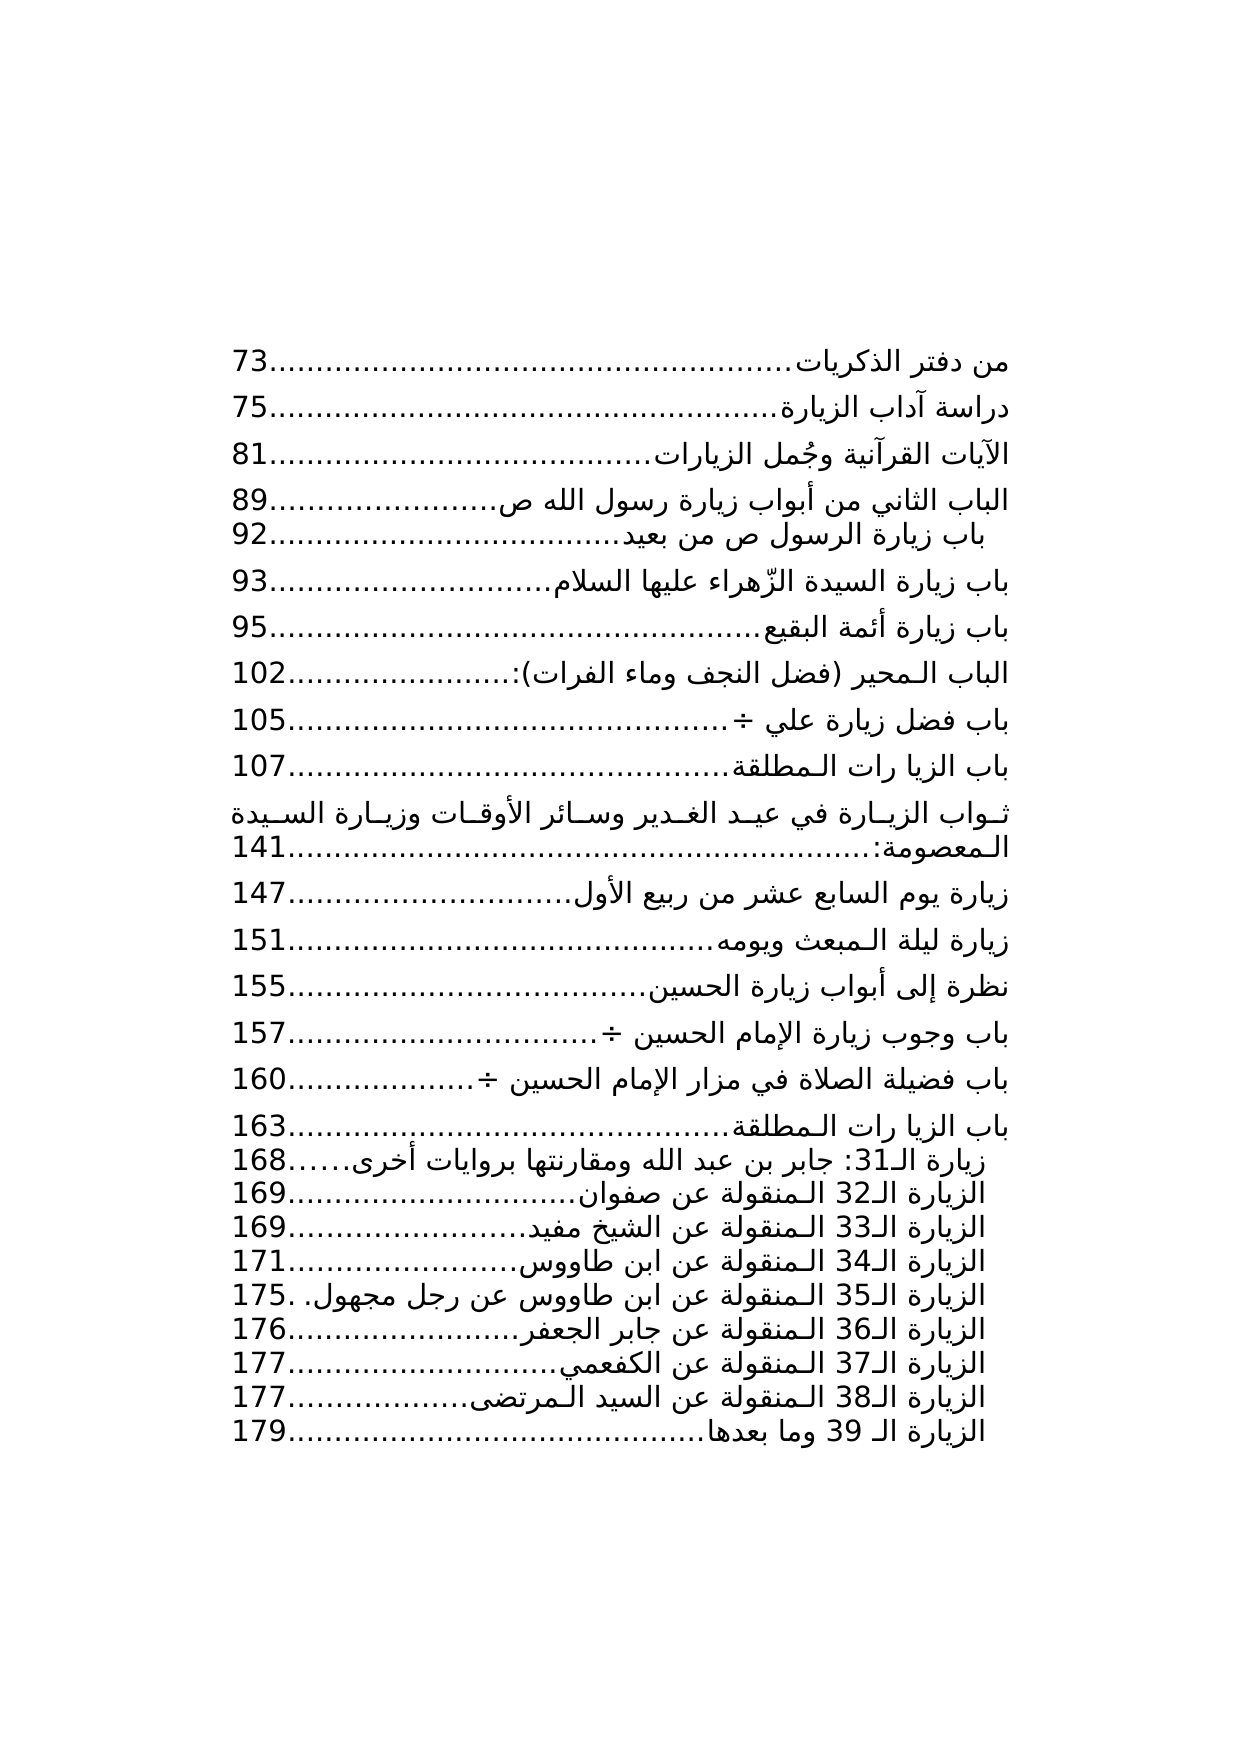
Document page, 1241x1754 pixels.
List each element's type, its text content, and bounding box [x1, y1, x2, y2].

text الزيارة الـ38 الـمنقولة عن السيد الـمرتضى 177 [230, 1381, 986, 1414]
text باب زيارة السيدة الزّهراء عليها السلام 93 [230, 564, 1010, 598]
text ثواب الزيارة في عيد الغدير وسائر الأوقات وزيارة السيدة الـمعصومة: 141 [230, 796, 1010, 864]
text باب زيارة الرسول ص من بعيد 92 [230, 517, 986, 551]
text الآيات القرآنية وجُمل الزيارات 81 [230, 437, 1010, 471]
text الزيارة الـ36 الـمنقولة عن جابر الجعفر 176 [230, 1313, 986, 1347]
text باب فضل زيارة علي ÷ 105 [230, 703, 1010, 737]
text الباب الثاني من أبواب زيارة رسول الله ص 89 [230, 483, 1010, 517]
text الزيارة الـ37 الـمنقولة عن الكفعمي 177 [230, 1347, 986, 1381]
text باب الزيا رات الـمطلقة 163 [230, 1109, 1010, 1143]
text من دفتر الذكريات 73 [230, 344, 1010, 378]
text باب فضيلة الصلاة في مزار الإمام الحسين ÷ 160 [230, 1062, 1010, 1096]
text الباب الـمحير (فضل النجف وماء الفرات): 102 [230, 657, 1010, 691]
text الزيارة الـ35 الـمنقولة عن ابن طاووس عن رجل مجهول 175 [230, 1279, 986, 1313]
text الزيارة الـ 39 وما بعدها 179 [230, 1414, 986, 1448]
text زيارة ليلة الـمبعث ويومه 151 [230, 923, 1010, 957]
text زيارة يوم السابع عشر من ربيع الأول 147 [230, 877, 1010, 911]
text الزيارة الـ33 الـمنقولة عن الشيخ مفيد 169 [230, 1211, 986, 1245]
text باب زيارة أئمة البقيع 95 [230, 610, 1010, 644]
text باب وجوب زيارة الإمام الحسين ÷ 157 [230, 1016, 1010, 1050]
text نظرة إلى أبواب زيارة الحسين 155 [230, 969, 1010, 1003]
text الزيارة الـ34 الـمنقولة عن ابن طاووس 171 [230, 1245, 986, 1279]
text زيارة الـ31: جابر بن عبد الله ومقارنتها بروايات أخرى 168 [230, 1143, 986, 1177]
text الزيارة الـ32 الـمنقولة عن صفوان 169 [230, 1177, 986, 1211]
text باب الزيا رات الـمطلقة 107 [230, 750, 1010, 784]
text دراسة آداب الزيارة 75 [230, 391, 1010, 424]
